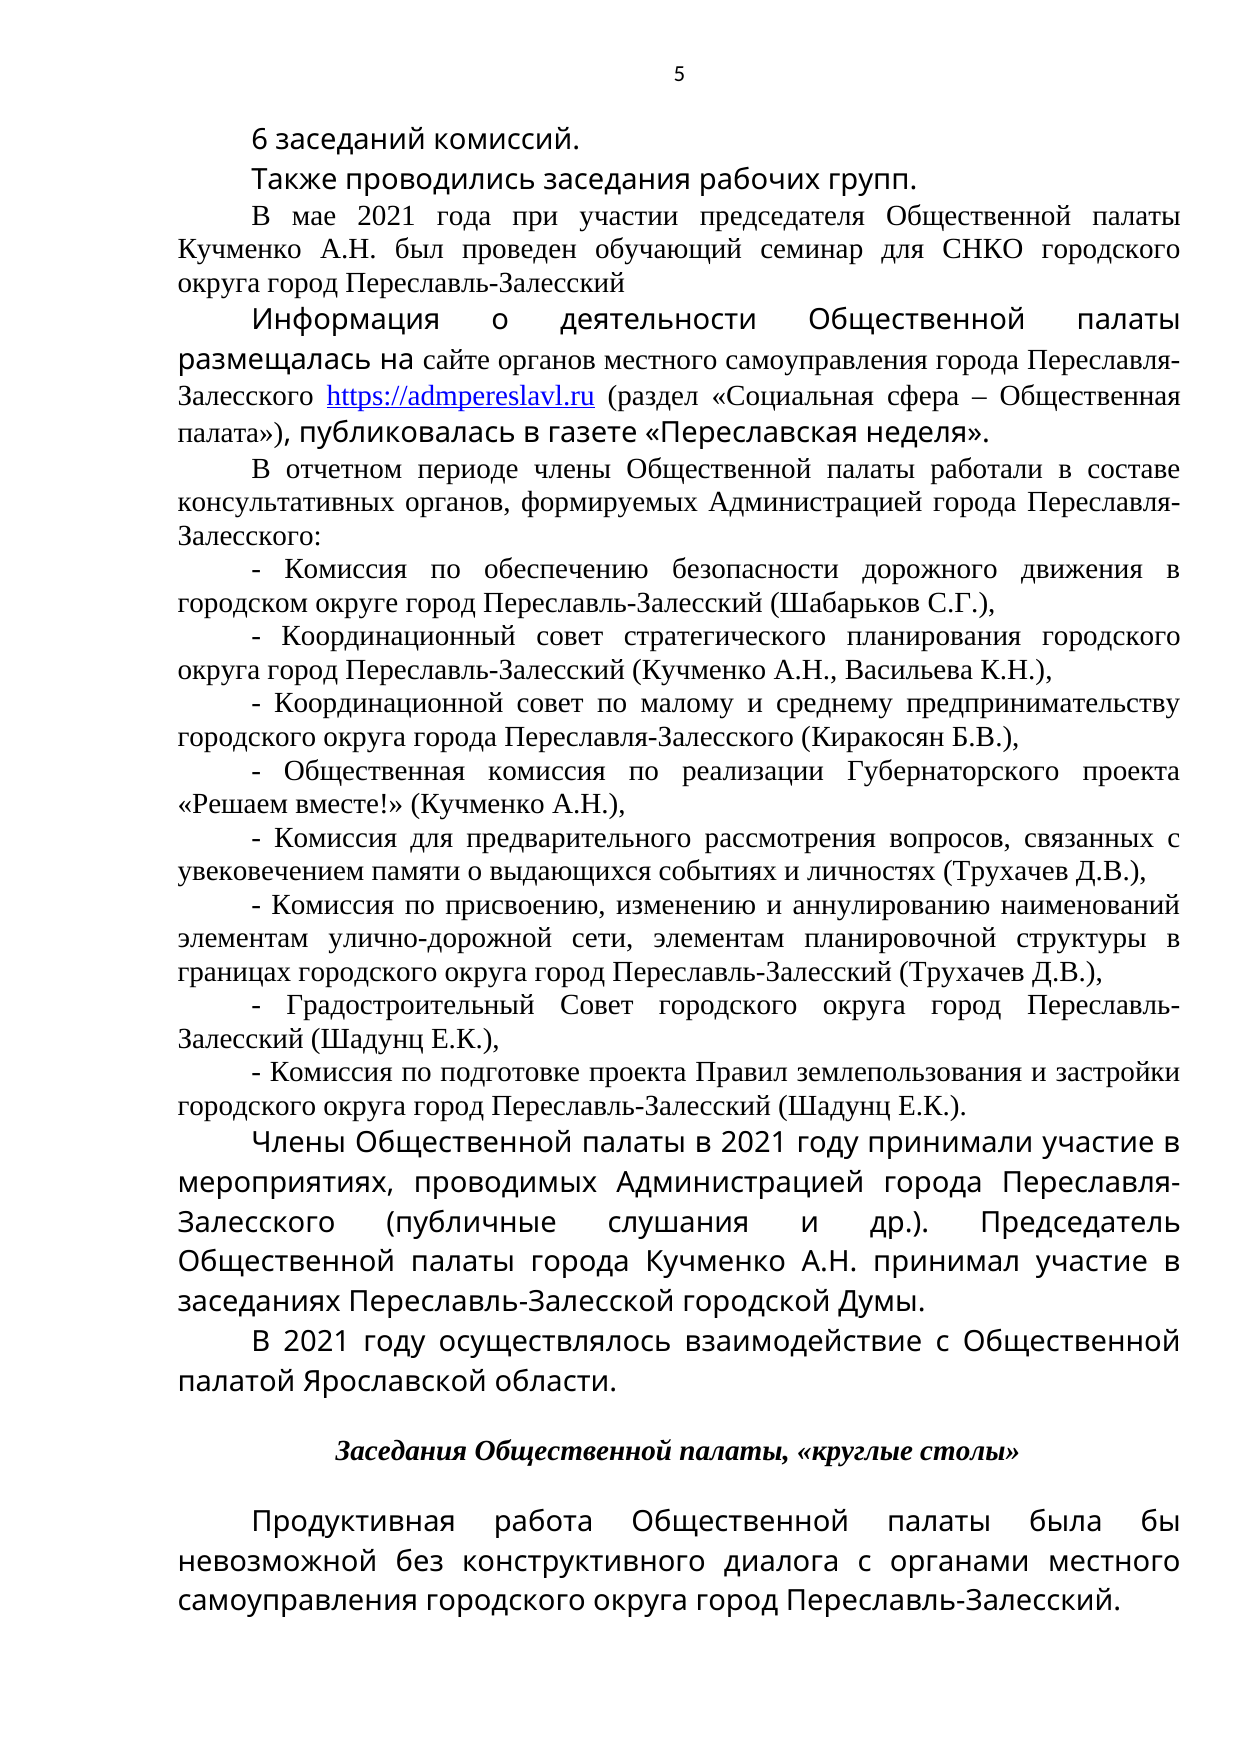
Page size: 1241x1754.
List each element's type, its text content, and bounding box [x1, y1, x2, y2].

text - Комиссия по подготовке проекта Правил землепользования и застройки городского округа город Переславль-Залесский (Шадунц Е.К.). [177, 1054, 1181, 1122]
text 6 заседаний комиссий. [177, 118, 1181, 158]
text В мае 2021 года при участии председателя Общественной палаты Кучменко А.Н. был проведен обучающий семинар для СНКО городского округа город Переславль-Залесский [177, 198, 1181, 298]
text Также проводились заседания рабочих групп. [177, 158, 1181, 198]
text - Комиссия по присвоению, изменению и аннулированию наименований элементам улично-дорожной сети, элементам планировочной структуры в границах городского округа город Переславль-Залесский (Трухачев Д.В.), [177, 887, 1181, 987]
text Члены Общественной палаты в 2021 году принимали участие в мероприятиях, проводимых Администрацией города Переславля-Залесского (публичные слушания и др.). Председатель Общественной палаты города Кучменко А.Н. принимал участие в заседаниях Переславль-Залесской городской Думы. [177, 1122, 1181, 1320]
text В отчетном периоде члены Общественной палаты работали в составе консультативных органов, формируемых Администрацией города Переславля-Залесского: [177, 451, 1181, 551]
text - Градостроительный Совет городского округа город Переславль-Залесский (Шадунц Е.К.), [177, 987, 1181, 1054]
text - Комиссия по обеспечению безопасности дорожного движения в городском округе город Переславль-Залесский (Шабарьков С.Г.), [177, 551, 1181, 618]
text - Координационный совет стратегического планирования городского округа город Переславль-Залесский (Кучменко А.Н., Васильева К.Н.), [177, 618, 1181, 686]
text Заседания Общественной палаты, «круглые столы» [177, 1433, 1181, 1467]
text - Комиссия для предварительного рассмотрения вопросов, связанных с увековечением памяти о выдающихся событиях и личностях (Трухачев Д.В.), [177, 820, 1181, 887]
text - Общественная комиссия по реализации Губернаторского проекта «Решаем вместе!» (Кучменко А.Н.), [177, 753, 1181, 820]
text Информация о деятельности Общественной палаты размещалась на сайте органов местного самоуправления города Переславля-Залесского https://admpereslavl.ru (раздел «Социальная сфера – Общественная палата»), публиковалась в газете «Переславская неделя». [177, 298, 1181, 451]
text Продуктивная работа Общественной палаты была бы невозможной без конструктивного диалога с органами местного самоуправления городского округа город Переславль-Залесский. [177, 1500, 1181, 1619]
text В 2021 году осуществлялось взаимодействие с Общественной палатой Ярославской области. [177, 1320, 1181, 1399]
text - Координационной совет по малому и среднему предпринимательству городского округа города Переславля-Залесского (Киракосян Б.В.), [177, 686, 1181, 753]
